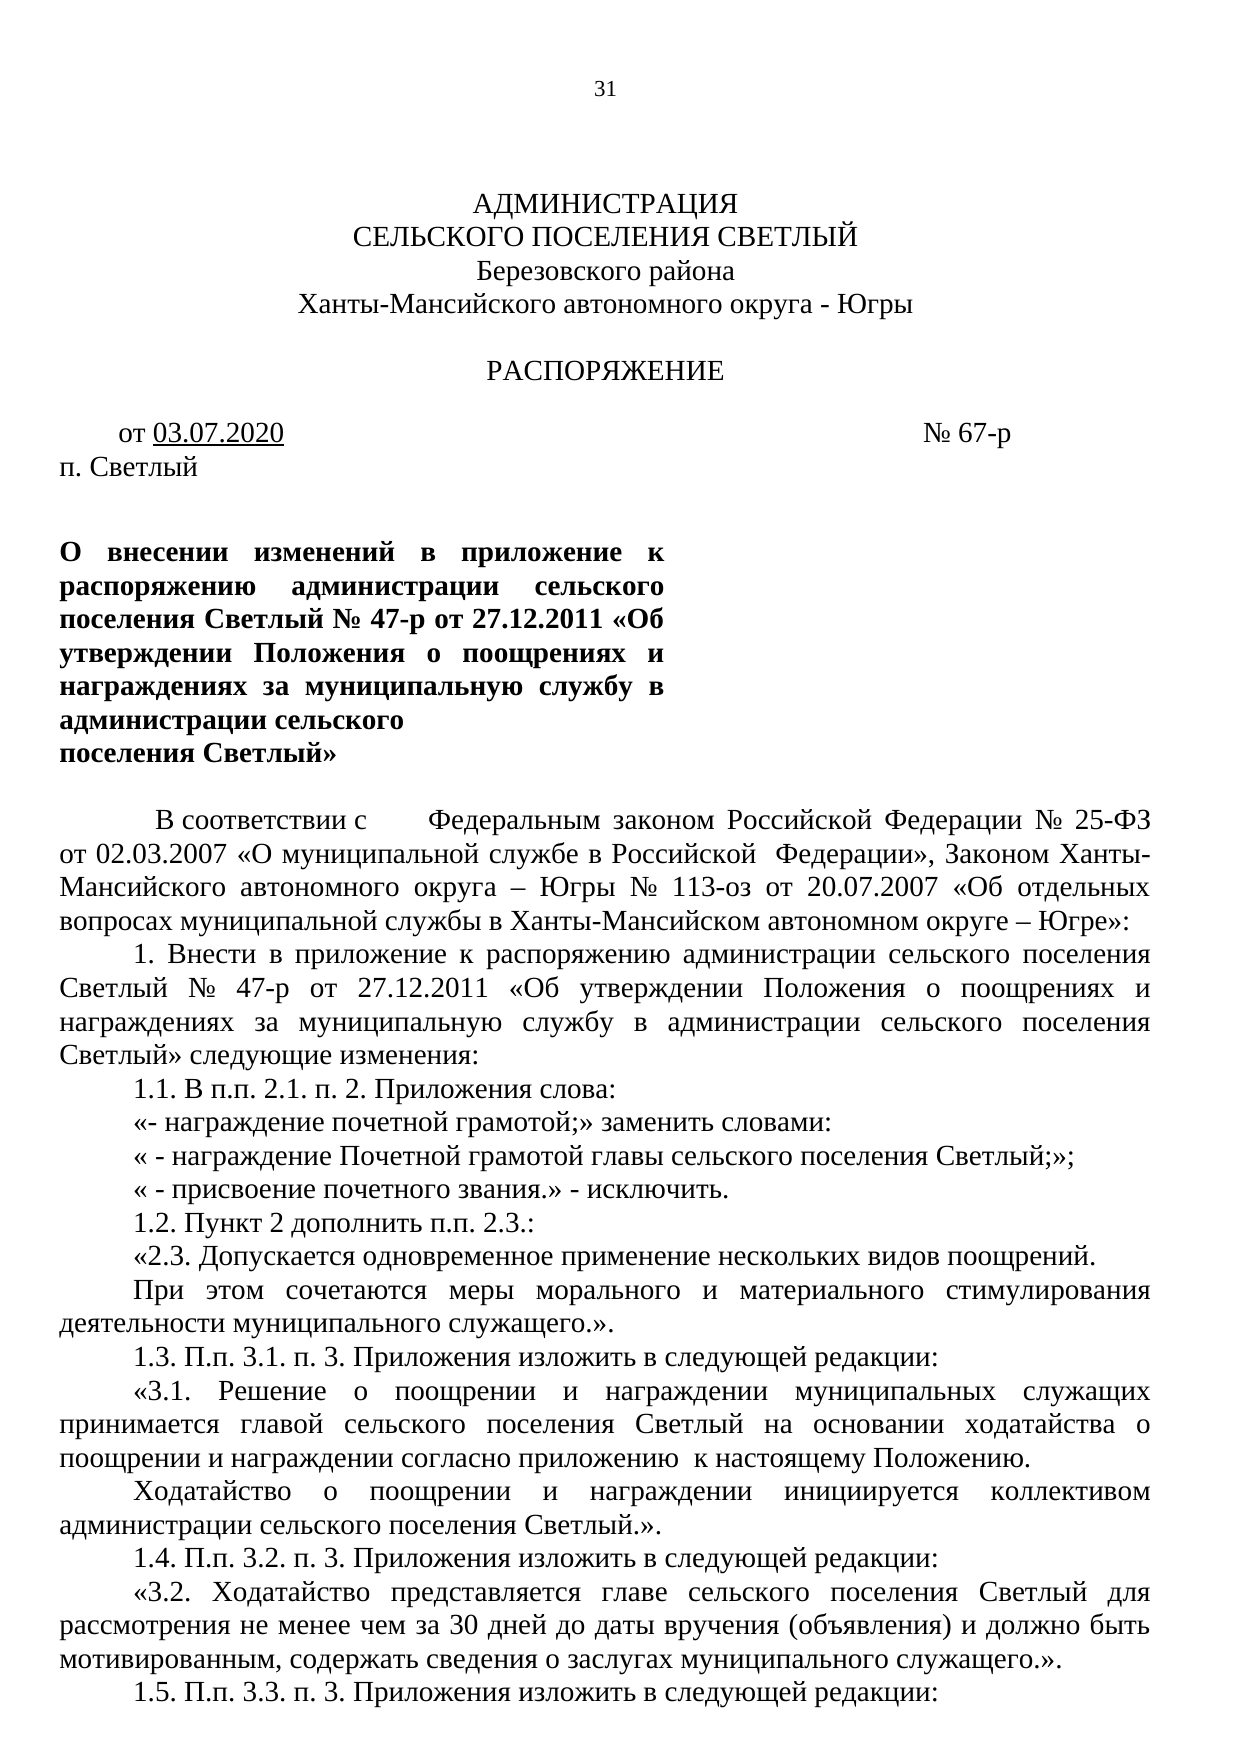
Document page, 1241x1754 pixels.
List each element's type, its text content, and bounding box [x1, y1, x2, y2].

text 1.1. В п.п. 2.1. п. 2. Приложения слова: [59, 1071, 1152, 1104]
text « - присвоение почетного звания.» - исключить. [59, 1171, 1152, 1205]
text 1.2. Пункт 2 дополнить п.п. 2.3.: [59, 1205, 1152, 1238]
text «3.1. Решение о поощрении и награждении муниципальных служащих принимается главой сельского поселения Светлый на основании ходатайства о поощрении и награждении согласно приложению к настоящему Положению. [59, 1373, 1152, 1473]
text поселения Светлый» [59, 735, 664, 769]
text от 03.07.2020 № 67-р [118, 415, 1152, 449]
text п. Светлый [59, 449, 1152, 482]
text РАСПОРЯЖЕНИЕ [59, 353, 1152, 387]
text 1.3. П.п. 3.1. п. 3. Приложения изложить в следующей редакции: [59, 1339, 1152, 1373]
text 1.5. П.п. 3.3. п. 3. Приложения изложить в следующей редакции: [59, 1674, 1152, 1708]
text О внесении изменений в приложение к распоряжению администрации сельского поселения Светлый № 47-р от 27.12.2011 «Об утверждении Положения о поощрениях и награждениях за муниципальную службу в администрации сельского [59, 534, 664, 735]
text При этом сочетаются меры морального и материального стимулирования деятельности муниципального служащего.». [59, 1272, 1152, 1339]
text «3.2. Ходатайство представляется главе сельского поселения Светлый для рассмотрения не менее чем за 30 дней до даты вручения (объявления) и должно быть мотивированным, содержать сведения о заслугах муниципального служащего.». [59, 1574, 1152, 1674]
text 1.4. П.п. 3.2. п. 3. Приложения изложить в следующей редакции: [59, 1540, 1152, 1574]
text Березовского района [59, 253, 1152, 286]
text В соответствии с Федеральным законом Российской Федерации № 25-ФЗ от 02.03.2007 «О муниципальной службе в Российской Федерации», Законом Ханты-Мансийского автономного округа – Югры № 113-оз от 20.07.2007 «Об отдельных вопросах муниципальной службы в Ханты-Мансийском автономном округе – Югре»: [59, 802, 1152, 937]
text 1. Внести в приложение к распоряжению администрации сельского поселения Светлый № 47-р от 27.12.2011 «Об утверждении Положения о поощрениях и награждениях за муниципальную службу в администрации сельского поселения Светлый» следующие изменения: [59, 937, 1152, 1071]
text «2.3. Допускается одновременное применение нескольких видов поощрений. [59, 1238, 1152, 1272]
text Ходатайство о поощрении и награждении инициируется коллективом администрации сельского поселения Светлый.». [59, 1473, 1152, 1540]
text АДМИНИСТРАЦИЯ [59, 186, 1152, 219]
text «- награждение почетной грамотой;» заменить словами: [59, 1104, 1152, 1138]
text Ханты-Мансийского автономного округа - Югры [59, 286, 1152, 320]
text « - награждение Почетной грамотой главы сельского поселения Светлый;»; [59, 1138, 1152, 1171]
text СЕЛЬСКОГО ПОСЕЛЕНИЯ СВЕТЛЫЙ [59, 219, 1152, 253]
